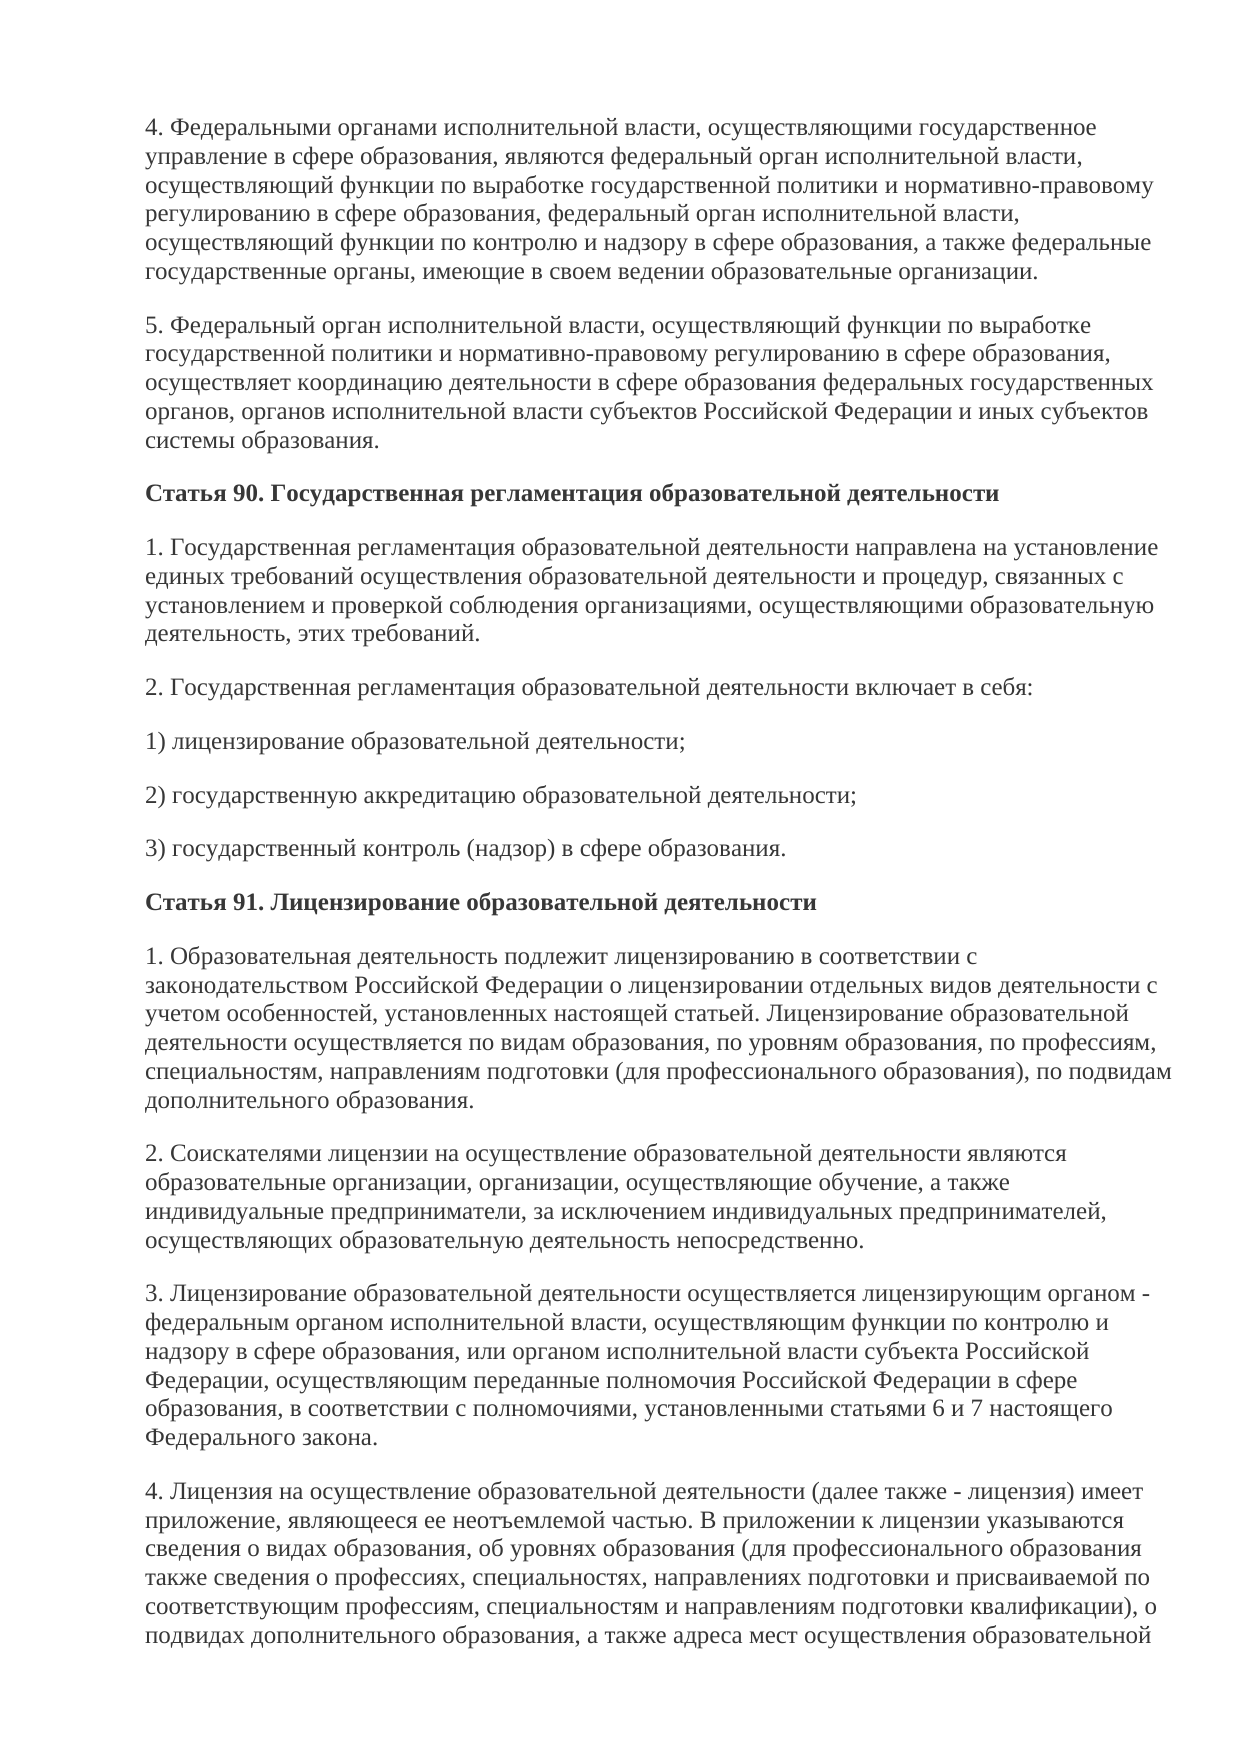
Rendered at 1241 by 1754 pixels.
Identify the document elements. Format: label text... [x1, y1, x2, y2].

text 4. Федеральными органами исполнительной власти, осуществляющими государственное управление в сфере образования, являются федеральный орган исполнительной власти, осуществляющий функции по выработке государственной политики и нормативно-правовому регулированию в сфере образования, федеральный орган исполнительной власти, осуществляющий функции по контролю и надзору в сфере образования, а также федеральные государственные органы, имеющие в своем ведении образовательные организации. [145, 112, 1181, 285]
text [145, 1476, 1181, 1648]
text Статья 90. Государственная регламентация образовательной деятельности [145, 478, 1181, 507]
text 3. Лицензирование образовательной деятельности осуществляется лицензирующим органом - федеральным органом исполнительной власти, осуществляющим функции по контролю и надзору в сфере образования, или органом исполнительной власти субъекта Российской Федерации, осуществляющим переданные полномочия Российской Федерации в сфере образования, в соответствии с полномочиями, установленными статьями 6 и 7 настоящего Федерального закона. [145, 1278, 1181, 1451]
text 1. Государственная регламентация образовательной деятельности направлена на установление единых требований осуществления образовательной деятельности и процедур, связанных с установлением и проверкой соблюдения организациями, осуществляющими образовательную деятельность, этих требований. [145, 532, 1181, 647]
text 5. Федеральный орган исполнительной власти, осуществляющий функции по выработке государственной политики и нормативно-правовому регулированию в сфере образования, осуществляет координацию деятельности в сфере образования федеральных государственных органов, органов исполнительной власти субъектов Российской Федерации и иных субъектов системы образования. [145, 310, 1181, 453]
text 2. Государственная регламентация образовательной деятельности включает в себя: [145, 672, 1181, 701]
text 2) государственную аккредитацию образовательной деятельности; [145, 780, 1181, 808]
text 1) лицензирование образовательной деятельности; [145, 726, 1181, 755]
text 2. Соискателями лицензии на осуществление образовательной деятельности являются образовательные организации, организации, осуществляющие обучение, а также индивидуальные предприниматели, за исключением индивидуальных предпринимателей, осуществляющих образовательную деятельность непосредственно. [145, 1138, 1181, 1253]
text 1. Образовательная деятельность подлежит лицензированию в соответствии с законодательством Российской Федерации о лицензировании отдельных видов деятельности с учетом особенностей, установленных настоящей статьей. Лицензирование образовательной деятельности осуществляется по видам образования, по уровням образования, по профессиям, специальностям, направлениям подготовки (для профессионального образования), по подвидам дополнительного образования. [145, 941, 1181, 1113]
text Статья 91. Лицензирование образовательной деятельности [145, 887, 1181, 916]
text 3) государственный контроль (надзор) в сфере образования. [145, 833, 1181, 862]
